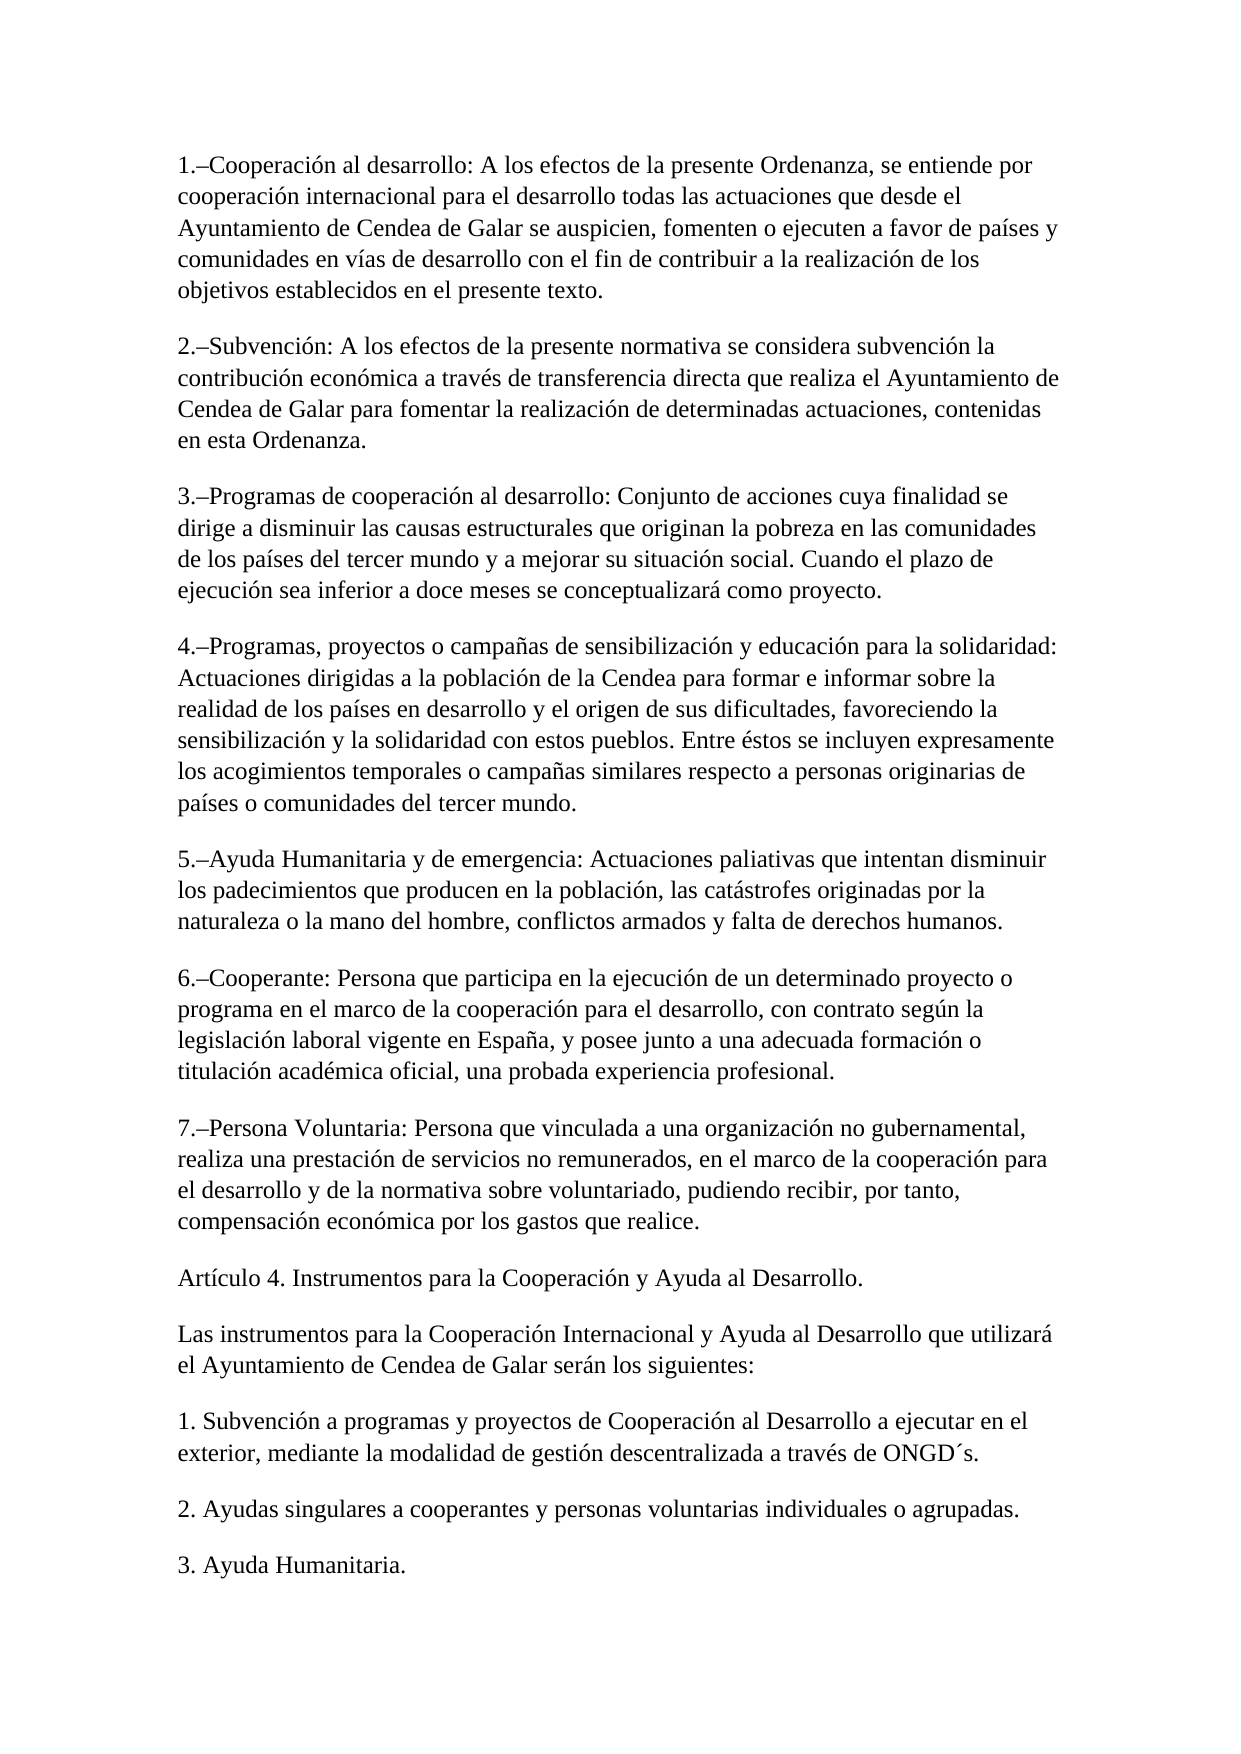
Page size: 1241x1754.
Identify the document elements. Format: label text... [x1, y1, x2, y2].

text 3.–Programas de cooperación al desarrollo: Conjunto de acciones cuya finalidad se dirige a disminuir las causas estructurales que originan la pobreza en las comunidades de los países del tercer mundo y a mejorar su situación social. Cuando el plazo de ejecución sea inferior a doce meses se conceptualizará como proyecto. [177, 479, 1063, 604]
text 6.–Cooperante: Persona que participa en la ejecución de un determinado proyecto o programa en el marco de la cooperación para el desarrollo, con contrato según la legislación laboral vigente en España, y posee junto a una adecuada formación o titulación académica oficial, una probada experiencia profesional. [177, 960, 1063, 1085]
text 4.–Programas, proyectos o campañas de sensibilización y educación para la solidaridad: Actuaciones dirigidas a la población de la Cendea para formar e informar sobre la realidad de los países en desarrollo y el origen de sus dificultades, favoreciendo la sensibilización y la solidaridad con estos pueblos. Entre éstos se incluyen expresamente los acogimientos temporales o campañas similares respecto a personas originarias de países o comunidades del tercer mundo. [177, 629, 1063, 816]
text 1. Subvención a programas y proyectos de Cooperación al Desarrollo a ejecutar en el exterior, mediante la modalidad de gestión descentralizada a través de ONGD´s. [177, 1404, 1063, 1466]
text 7.–Persona Voluntaria: Persona que vinculada a una organización no gubernamental, realiza una prestación de servicios no remunerados, en el marco de la cooperación para el desarrollo y de la normativa sobre voluntariado, pudiendo recibir, por tanto, compensación económica por los gastos que realice. [177, 1110, 1063, 1235]
text Artículo 4. Instrumentos para la Cooperación y Ayuda al Desarrollo. [177, 1260, 1063, 1291]
text 5.–Ayuda Humanitaria y de emergencia: Actuaciones paliativas que intentan disminuir los padecimientos que producen en la población, las catástrofes originadas por la naturaleza o la mano del hombre, conflictos armados y falta de derechos humanos. [177, 841, 1063, 935]
text 2. Ayudas singulares a cooperantes y personas voluntarias individuales o agrupadas. [177, 1491, 1063, 1523]
text 2.–Subvención: A los efectos de la presente normativa se considera subvención la contribución económica a través de transferencia directa que realiza el Ayuntamiento de Cendea de Galar para fomentar la realización de determinadas actuaciones, contenidas en esta Ordenanza. [177, 329, 1063, 454]
text Las instrumentos para la Cooperación Internacional y Ayuda al Desarrollo que utilizará el Ayuntamiento de Cendea de Galar serán los siguientes: [177, 1316, 1063, 1379]
text 1.–Cooperación al desarrollo: A los efectos de la presente Ordenanza, se entiende por cooperación internacional para el desarrollo todas las actuaciones que desde el Ayuntamiento de Cendea de Galar se auspicien, fomenten o ejecuten a favor de países y comunidades en vías de desarrollo con el fin de contribuir a la realización de los objetivos establecidos en el presente texto. [177, 148, 1063, 304]
text 3. Ayuda Humanitaria. [177, 1548, 1063, 1579]
